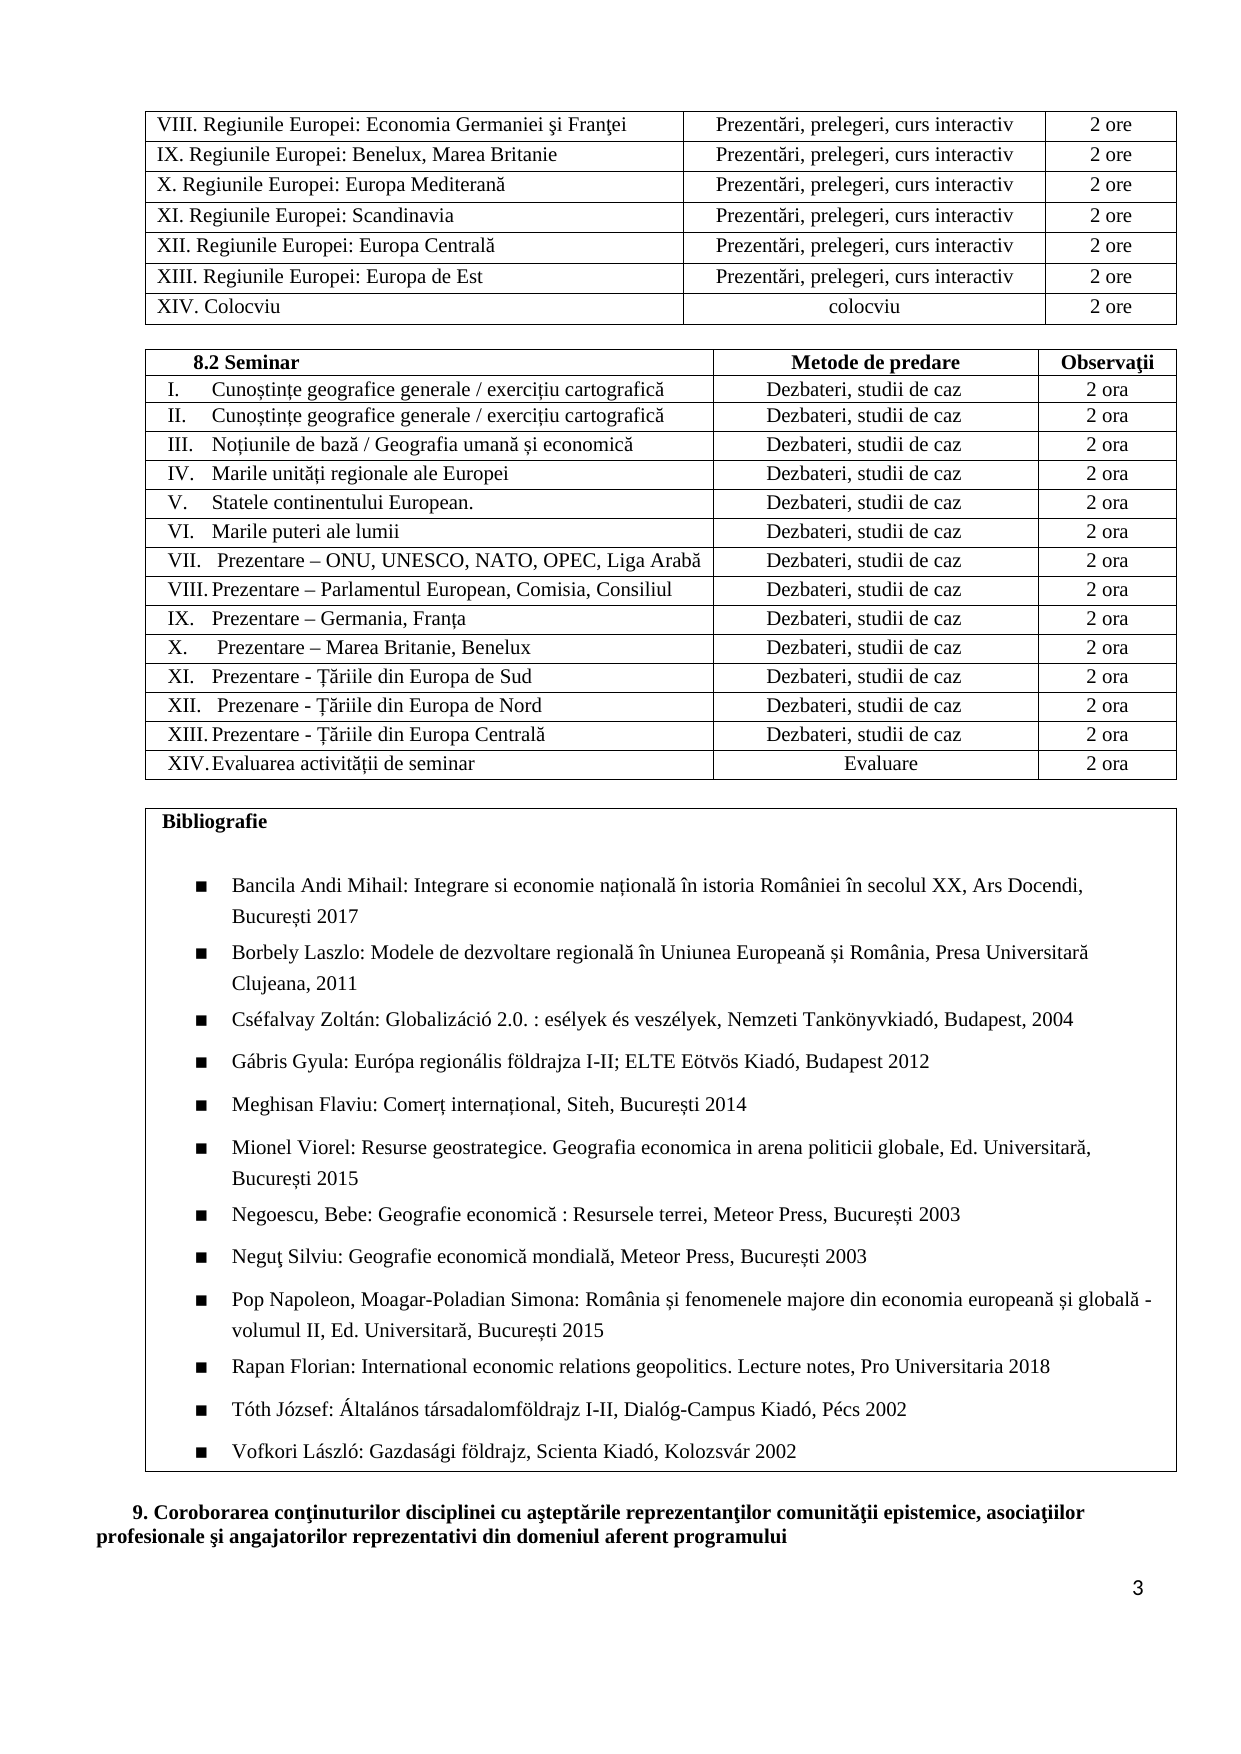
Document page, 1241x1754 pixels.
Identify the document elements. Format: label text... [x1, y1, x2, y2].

table_cell Prezentare – Marea Britanie, Benelux [146, 635, 713, 663]
table_cell 2 ore [1046, 233, 1176, 263]
table_header Bibliografie Bancila Andi Mihail: Integrare si economie națională în istoria României în secolul XX, Ars Docendi, București 2017 Borbely Laszlo: Modele de dezvoltare regională în Uniunea Europeană și România, Presa Universitară Clujeana, 2011 Cséfalvay Zoltán: Globalizáció 2.0. : esélyek és veszélyek, Nemzeti Tankönyvkiadó, Budapest, 2004 Gábris Gyula: Európa regionális földrajza I-II; ELTE Eötvös Kiadó, Budapest 2012 Meghisan Flaviu: Comerț internațional, Siteh, București 2014 Mionel Viorel: Resurse geostrategice. Geografia economica in arena politicii globale, Ed. Universitară, București 2015 Negoescu, Bebe: Geografie economică : Resursele terrei, Meteor Press, București 2003 Neguţ Silviu: Geografie economică mondială, Meteor Press, București 2003 Pop Napoleon, Moagar-Poladian Simona: România și fenomenele majore din economia europeană și globală - volumul II, Ed. Universitară, București 2015 Rapan Florian: International economic relations geopolitics. Lecture notes, Pro Universitaria 2018 Tóth József: Általános társadalomföldrajz I-II, Dialóg-Campus Kiadó, Pécs 2002 Vofkori László: Gazdasági földrajz, Scienta Kiadó, Kolozsvár 2002 [146, 809, 1176, 1471]
table_cell Dezbateri, studii de caz [714, 432, 1038, 460]
table_cell 2 ora [1039, 432, 1176, 460]
table_cell Marile puteri ale lumii [146, 519, 713, 547]
table_cell Evaluare [714, 751, 1038, 778]
table_cell Statele continentului European. [146, 490, 713, 518]
table_cell Noțiunile de bază / Geografia umană și economică [146, 432, 713, 460]
table_cell Cunoștințe geografice generale / exercițiu cartografică [146, 376, 713, 402]
table_cell 2 ora [1039, 461, 1176, 489]
table_cell Prezentări, prelegeri, curs interactiv [684, 172, 1045, 202]
table_cell Prezentare – Germania, Franța [146, 606, 713, 634]
table_cell Prezentare – Parlamentul European, Comisia, Consiliul [146, 577, 713, 605]
table_cell 2 ore [1046, 264, 1176, 293]
table_cell colocviu [684, 294, 1045, 324]
table_header 8.2 Seminar [146, 350, 713, 375]
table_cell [684, 112, 1045, 141]
table_cell X. Regiunile Europei: Europa Mediterană [146, 172, 683, 202]
text 9. Coroborarea conţinuturilor disciplinei cu aşteptările reprezentanţilor comunităţii epistemice, asociaţiilor profesionale şi angajatorilor reprezentativi din domeniul aferent programului [96, 1499, 1109, 1548]
table_cell 2 ore [1046, 172, 1176, 202]
table_cell Dezbateri, studii de caz [714, 519, 1038, 547]
table_cell Dezbateri, studii de caz [714, 403, 1038, 431]
table_cell Dezbateri, studii de caz [714, 461, 1038, 489]
table_cell IX. Regiunile Europei: Benelux, Marea Britanie [146, 142, 683, 171]
table_header Observaţii [1039, 350, 1176, 375]
table_cell VIII. Regiunile Europei: Economia Germaniei şi Franţei [146, 112, 683, 141]
table_cell 2 ora [1039, 635, 1176, 663]
table_cell Prezentări, prelegeri, curs interactiv [684, 233, 1045, 263]
table_header Metode de predare [714, 350, 1038, 375]
table_cell Evaluarea activității de seminar [146, 751, 713, 778]
table_cell 2 ora [1039, 376, 1176, 402]
table_cell XI. Regiunile Europei: Scandinavia [146, 203, 683, 232]
table_cell XIV. Colocviu [146, 294, 683, 324]
table_cell 2 ora [1039, 751, 1176, 778]
table_cell Dezbateri, studii de caz [714, 606, 1038, 634]
table_cell Prezentare - Țăriile din Europa Centrală [146, 722, 713, 749]
table_cell Dezbateri, studii de caz [714, 548, 1038, 576]
table_cell Prezenare - Țăriile din Europa de Nord [146, 693, 713, 721]
table_cell XIII. Regiunile Europei: Europa de Est [146, 264, 683, 293]
table_cell XII. Regiunile Europei: Europa Centrală [146, 233, 683, 263]
table_cell 2 ora [1039, 693, 1176, 721]
table_cell Cunoștințe geografice generale / exercițiu cartografică [146, 403, 713, 431]
table_cell 2 ora [1039, 664, 1176, 692]
table_cell Prezentări, prelegeri, curs interactiv [684, 142, 1045, 171]
table_cell 2 ore [1046, 203, 1176, 232]
table_cell Prezentări, prelegeri, curs interactiv [684, 264, 1045, 293]
table_cell 2 ore [1046, 112, 1176, 141]
table_cell 2 ora [1039, 490, 1176, 518]
table_cell 2 ore [1046, 142, 1176, 171]
table_cell 2 ora [1039, 722, 1176, 749]
table_cell Dezbateri, studii de caz [714, 490, 1038, 518]
table_cell Dezbateri, studii de caz [714, 693, 1038, 721]
table_cell Dezbateri, studii de caz [714, 635, 1038, 663]
table_cell Prezentări, prelegeri, curs interactiv [684, 203, 1045, 232]
table_cell Prezentare - Țăriile din Europa de Sud [146, 664, 713, 692]
table_cell Marile unități regionale ale Europei [146, 461, 713, 489]
table_cell 2 ore [1046, 294, 1176, 324]
table_cell 2 ora [1039, 548, 1176, 576]
table_cell Dezbateri, studii de caz [714, 376, 1038, 402]
table_cell Dezbateri, studii de caz [714, 664, 1038, 692]
table_cell Dezbateri, studii de caz [714, 577, 1038, 605]
table_cell Dezbateri, studii de caz [714, 722, 1038, 749]
table_cell 2 ora [1039, 519, 1176, 547]
table_cell 2 ora [1039, 577, 1176, 605]
table_cell Prezentare – ONU, UNESCO, NATO, OPEC, Liga Arabă [146, 548, 713, 576]
table_cell 2 ora [1039, 606, 1176, 634]
table_cell 2 ora [1039, 403, 1176, 431]
